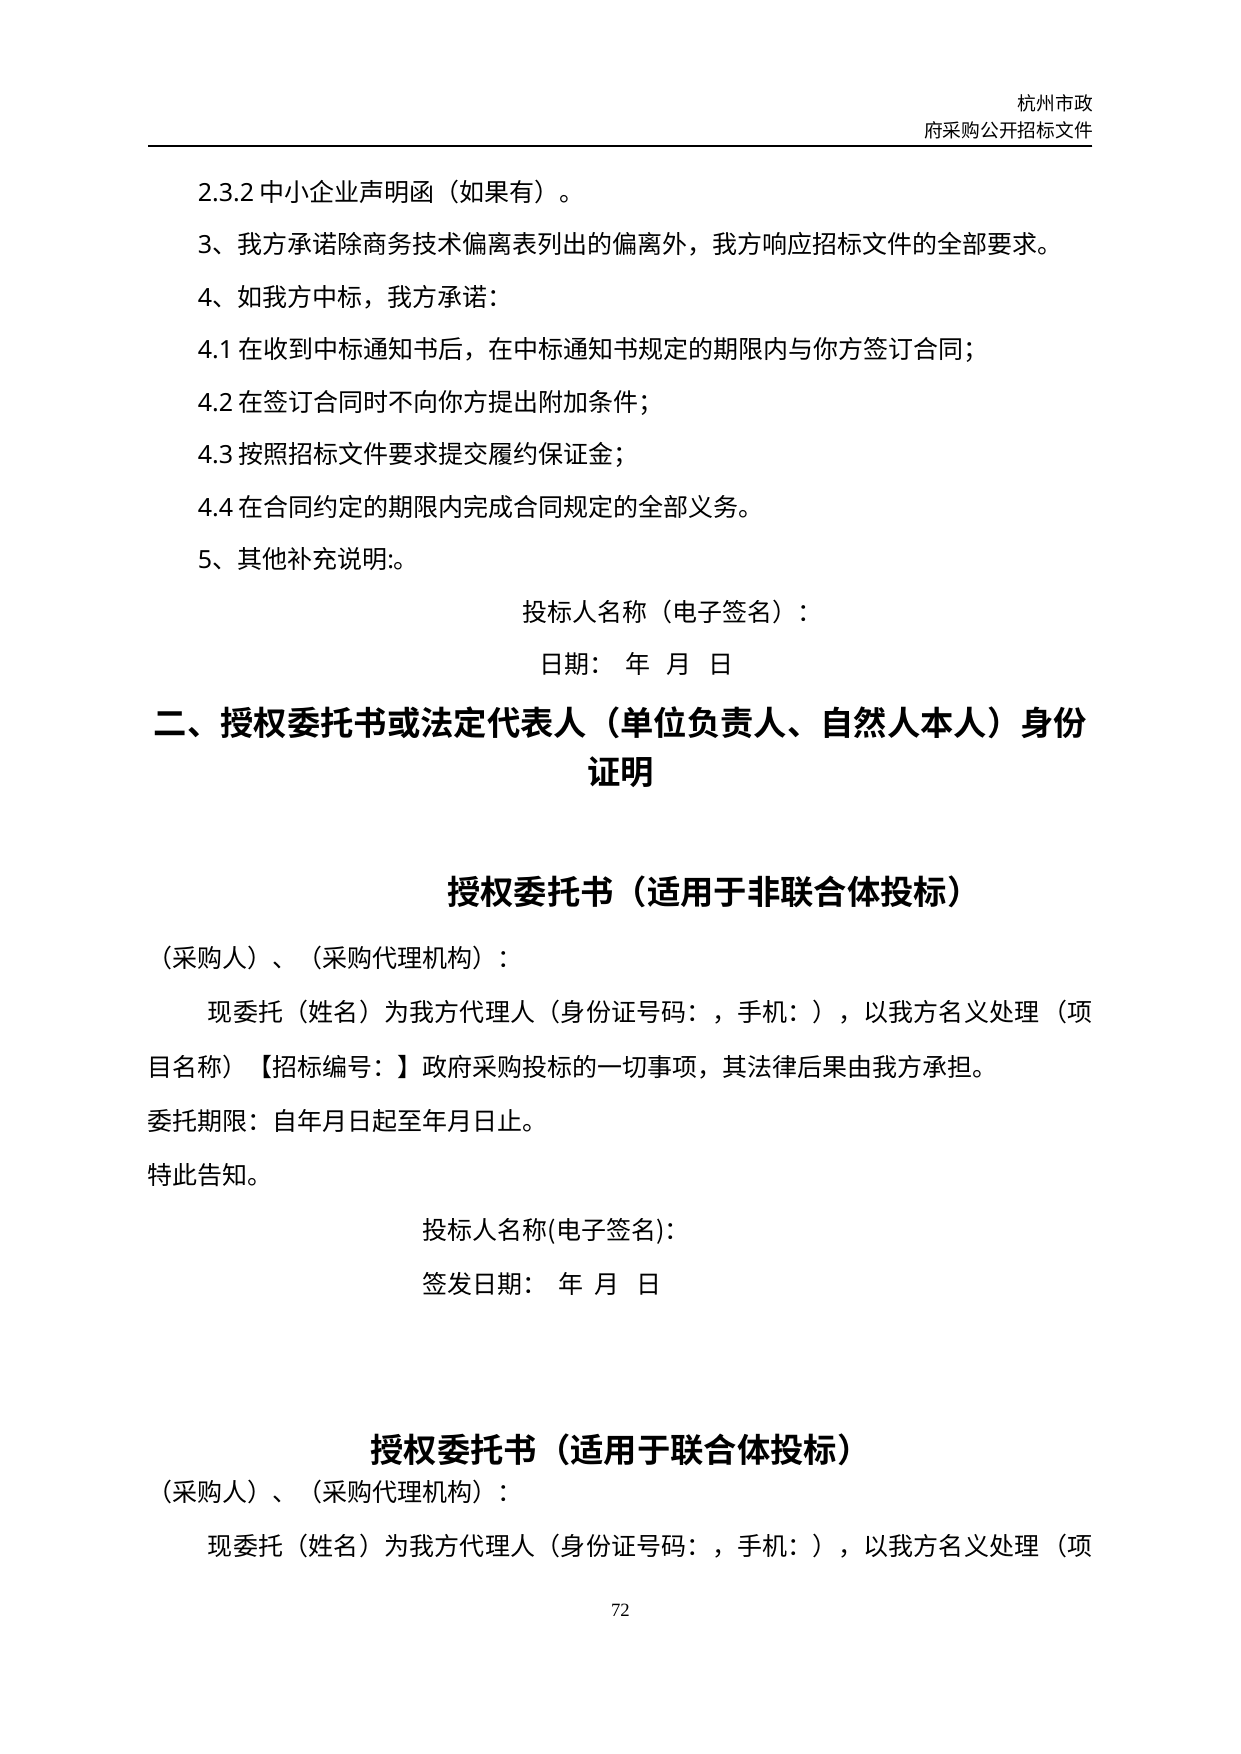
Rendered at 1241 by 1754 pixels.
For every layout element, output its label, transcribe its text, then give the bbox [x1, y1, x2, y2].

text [148, 1527, 1092, 1563]
text 特此告知。 [148, 1156, 1092, 1192]
text 投标人名称(电子签名)： [148, 1210, 1092, 1246]
text 5、其他补充说明:。 [148, 540, 1092, 576]
text 2.3.2中小企业声明函（如果有）。 [148, 172, 1092, 208]
text （采购人）、（采购代理机构）： [148, 1472, 1092, 1509]
text 二、授权委托书或法定代表人（单位负责人、自然人本人）身份证明 [148, 697, 1092, 794]
text 4.3按照招标文件要求提交履约保证金； [148, 435, 1092, 471]
text 4、如我方中标，我方承诺： [148, 277, 1092, 313]
text 授权委托书（适用于非联合体投标） [148, 866, 1092, 914]
text 授权委托书（适用于联合体投标） [148, 1424, 1092, 1472]
text 日期： 年 月 日 [148, 645, 1092, 681]
text 委托期限：自年月日起至年月日止。 [148, 1101, 1092, 1138]
text 签发日期： 年 月 日 [148, 1264, 1092, 1301]
text 现委托（姓名）为我方代理人（身份证号码：，手机：），以我方名义处理（项目名称）【招标编号：】政府采购投标的一切事项，其法律后果由我方承担。 [148, 993, 1092, 1083]
text 投标人名称（电子签名）： [148, 592, 1092, 628]
text 3、我方承诺除商务技术偏离表列出的偏离外，我方响应招标文件的全部要求。 [148, 225, 1092, 261]
text 4.4在合同约定的期限内完成合同规定的全部义务。 [148, 487, 1092, 523]
text 4.2在签订合同时不向你方提出附加条件； [148, 382, 1092, 418]
text （采购人）、（采购代理机构）： [148, 938, 1092, 974]
text 4.1在收到中标通知书后，在中标通知书规定的期限内与你方签订合同； [148, 330, 1092, 366]
